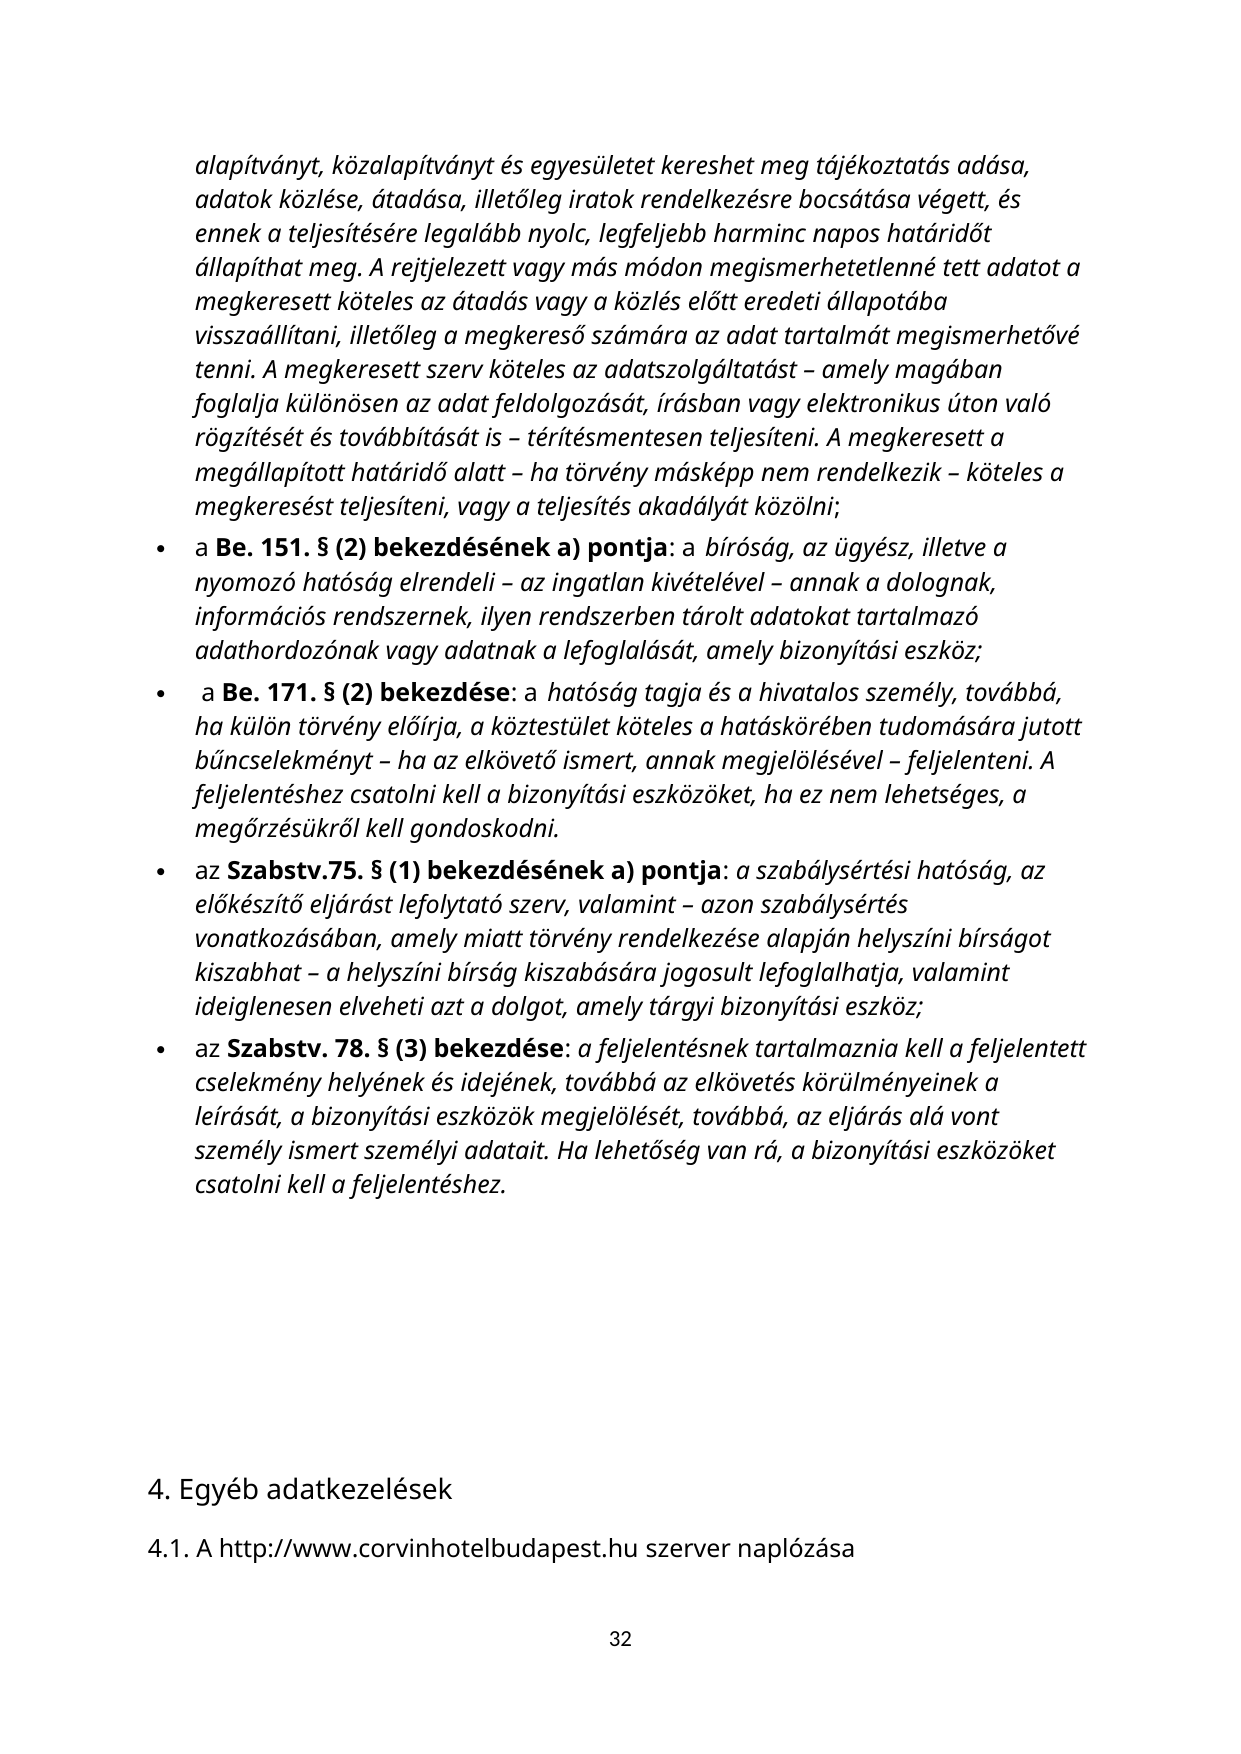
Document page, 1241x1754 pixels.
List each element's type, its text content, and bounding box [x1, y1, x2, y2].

list a Be. 171. § (2) bekezdése: a hatóság tagja és a hivatalos személy, továbbá, ha külön törvény előírja, a köztestület köteles a hatáskörében tudomására jutott bűncselekményt – ha az elkövető ismert, annak megjelölésével – feljelenteni. A feljelentéshez csatolni kell a bizonyítási eszközöket, ha ez nem lehetséges, a megőrzésükről kell gondoskodni. [157, 674, 1093, 844]
text 4.1. A http://www.corvinhotelbudapest.hu szerver naplózása [148, 1531, 1093, 1565]
list az Szabstv.75. § (1) bekezdésének a) pontja: a szabálysértési hatóság, az előkészítő eljárást lefolytató szerv, valamint – azon szabálysértés vonatkozásában, amely miatt törvény rendelkezése alapján helyszíni bírságot kiszabhat – a helyszíni bírság kiszabására jogosult lefoglalhatja, valamint ideiglenesen elveheti azt a dolgot, amely tárgyi bizonyítási eszköz; [157, 852, 1093, 1023]
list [157, 148, 1093, 522]
list az Szabstv. 78. § (3) bekezdése: a feljelentésnek tartalmaznia kell a feljelentett cselekmény helyének és idejének, továbbá az elkövetés körülményeinek a leírását, a bizonyítási eszközök megjelölését, továbbá, az eljárás alá vont személy ismert személyi adatait. Ha lehetőség van rá, a bizonyítási eszközöket csatolni kell a feljelentéshez. [157, 1030, 1093, 1201]
text 4. Egyéb adatkezelések [148, 1469, 1093, 1508]
list a Be. 151. § (2) bekezdésének a) pontja: a bíróság, az ügyész, illetve a nyomozó hatóság elrendeli – az ingatlan kivételével – annak a dolognak, információs rendszernek, ilyen rendszerben tárolt adatokat tartalmazó adathordozónak vagy adatnak a lefoglalását, amely bizonyítási eszköz; [157, 530, 1093, 666]
